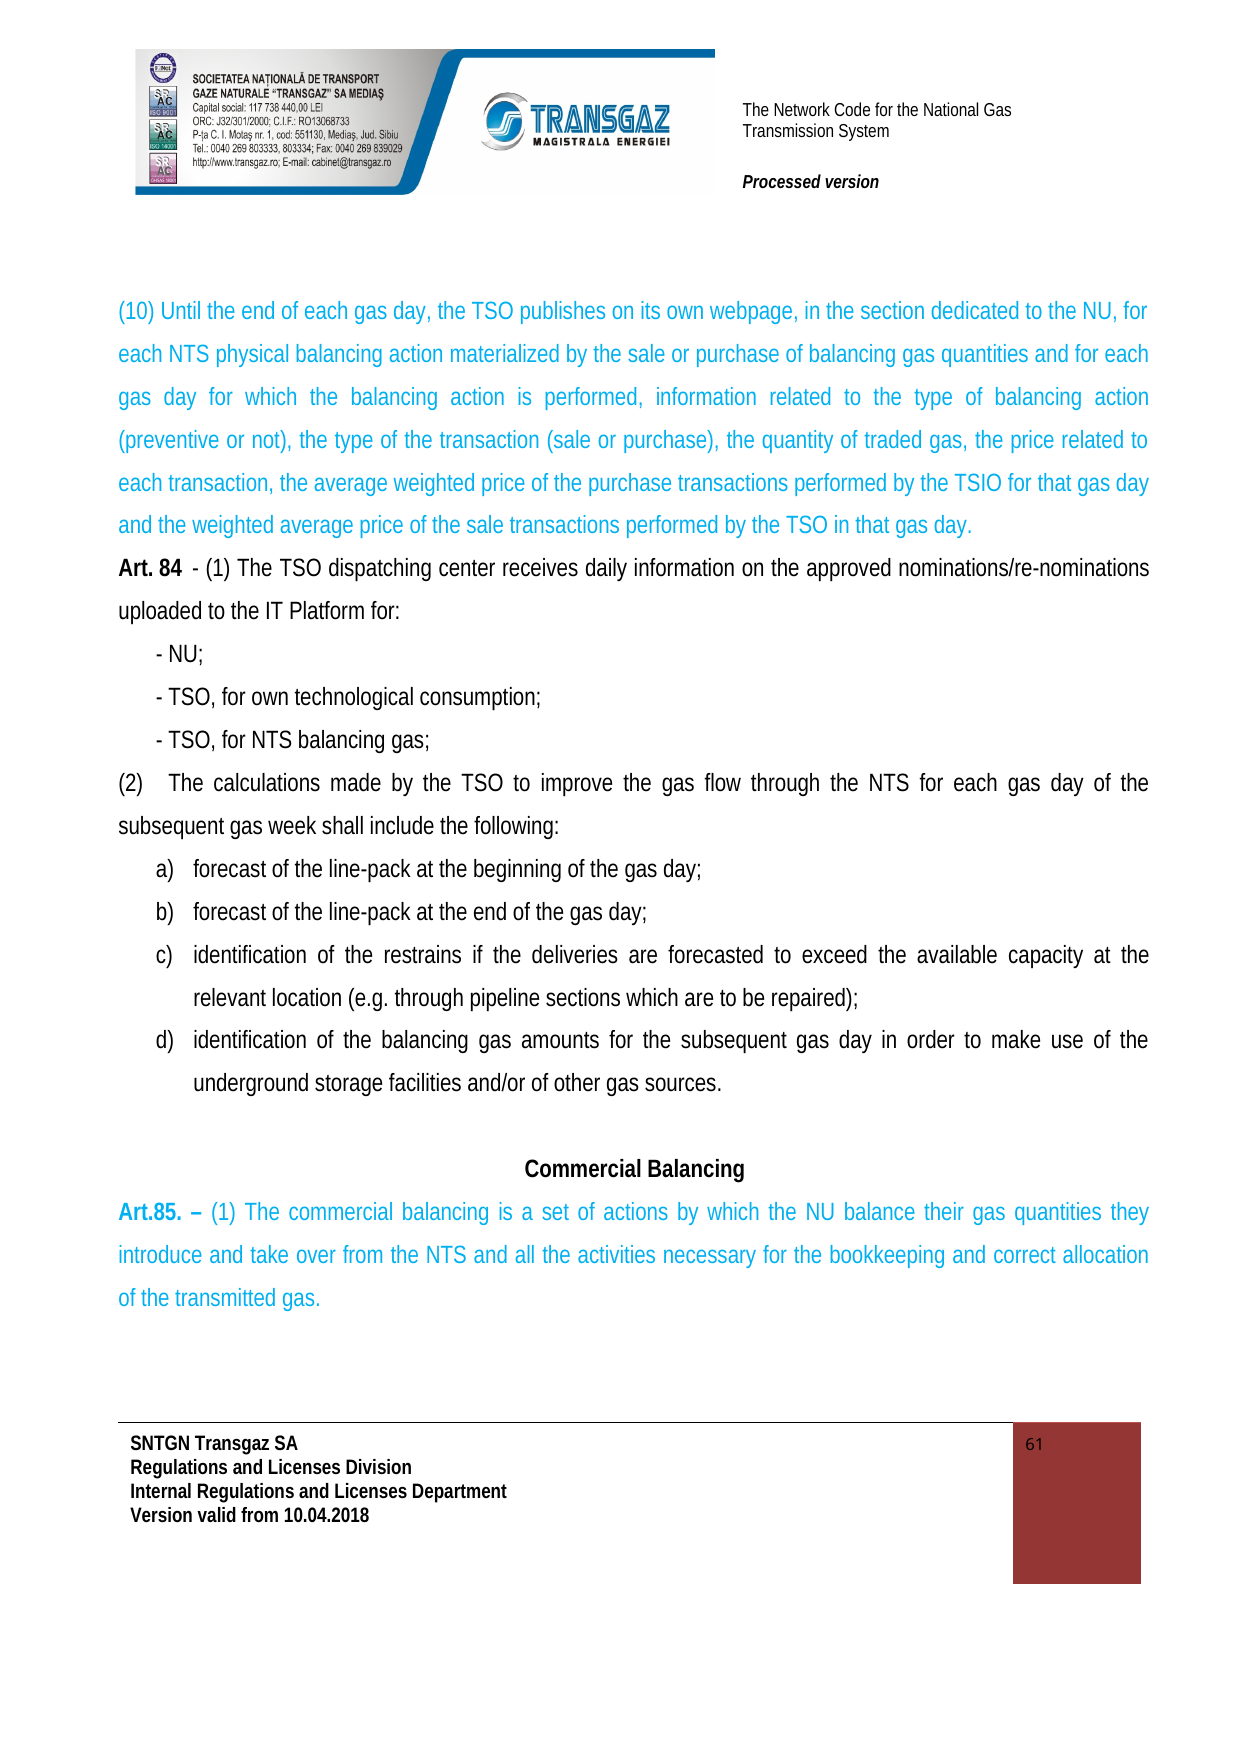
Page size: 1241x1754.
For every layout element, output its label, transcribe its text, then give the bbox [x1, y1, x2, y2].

list identification of the balancing gas amounts for the subsequent gas day in order to make use of the underground storage facilities and/or of other gas sources. [156, 1026, 1152, 1097]
list identification of the restrains if the deliveries are forecasted to exceed the available capacity at the relevant location (e.g. through pipeline sections which are to be repaired); [156, 940, 1152, 1011]
list TSO, for NTS balancing gas; [156, 725, 1152, 754]
list TSO, for own technological consumption; [156, 682, 1152, 711]
text (10) Until the end of each gas day, the TSO publishes on its own webpage, in the section dedicated to the NU, for each NTS physical balancing action materialized by the sale or purchase of balancing gas quantities and for each gas day for which the balancing action is performed, information related to the type of balancing action (preventive or not), the type of the transaction (sale or purchase), the quantity of traded gas, the price related to each transaction, the average weighted price of the purchase transactions performed by the TSIO for that gas day and the weighted average price of the sale transactions performed by the TSO in that gas day. [118, 296, 1152, 539]
text Commercial Balancing [118, 1154, 1152, 1183]
text Art.85. – (1) The commercial balancing is a set of actions by which the NU balance their gas quantities they introduce and take over from the NTS and all the activities necessary for the bookkeeping and correct allocation of the transmitted gas. [118, 1197, 1152, 1312]
text Art. 84 - (1) The TSO dispatching center receives daily information on the approved nominations/re-nominations uploaded to the IT Platform for: [118, 553, 1152, 625]
text (2) The calculations made by the TSO to improve the gas flow through the NTS for each gas day of the subsequent gas week shall include the following: [118, 768, 1152, 839]
list forecast of the line-pack at the end of the gas day; [156, 897, 1152, 925]
list forecast of the line-pack at the beginning of the gas day; [156, 854, 1152, 882]
list NU; [156, 639, 1152, 668]
picture [135, 49, 715, 195]
